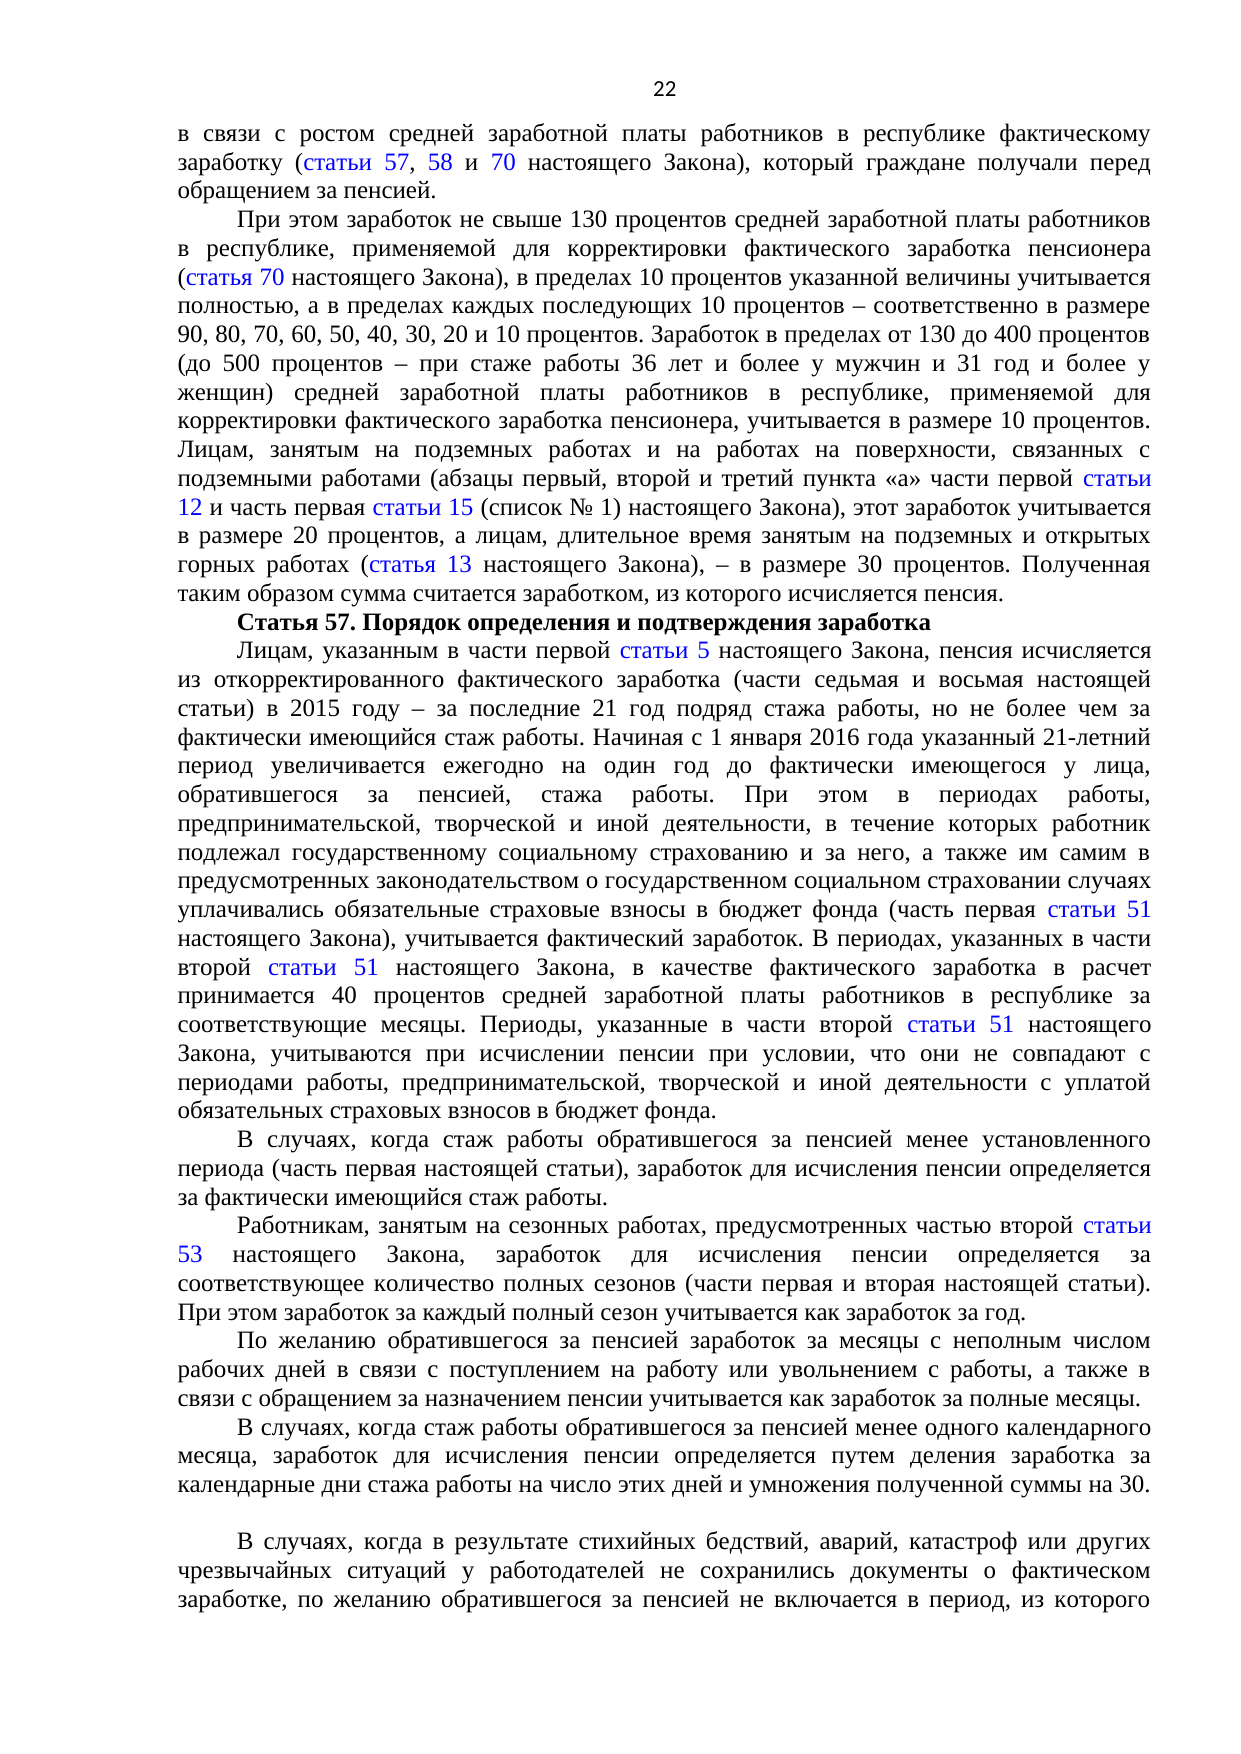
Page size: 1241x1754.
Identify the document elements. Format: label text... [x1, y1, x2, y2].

text Статья 57. Порядок определения и подтверждения заработка [237, 607, 1152, 636]
text При этом заработок не свыше 130 процентов средней заработной платы работников в республике, применяемой для корректировки фактического заработка пенсионера (статья 70 настоящего Закона), в пределах 10 процентов указанной величины учитывается полностью, а в пределах каждых последующих 10 процентов – соответственно в размере 90, 80, 70, 60, 50, 40, 30, 20 и 10 процентов. Заработок в пределах от 130 до 400 процентов (до 500 процентов – при стаже работы 36 лет и более у мужчин и 31 год и более у женщин) средней заработной платы работников в республике, применяемой для корректировки фактического заработка пенсионера, учитывается в размере 10 процентов. Лицам, занятым на подземных работах и на работах на поверхности, связанных с подземными работами (абзацы первый, второй и третий пункта «а» части первой статьи 12 и часть первая статьи 15 (список № 1) настоящего Закона), этот заработок учитывается в размере 20 процентов, а лицам, длительное время занятым на подземных и открытых горных работах (статья 13 настоящего Закона), – в размере 30 процентов. Полученная таким образом сумма считается заработком, из которого исчисляется пенсия. [177, 204, 1152, 607]
text В случаях, когда стаж работы обратившегося за пенсией менее одного календарного месяца, заработок для исчисления пенсии определяется путем деления заработка за календарные дни стажа работы на число этих дней и умножения полученной суммы на 30. [177, 1412, 1152, 1526]
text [177, 118, 1152, 204]
text Лицам, указанным в части первой статьи 5 настоящего Закона, пенсия исчисляется из откорректированного фактического заработка (части седьмая и восьмая настоящей статьи) в 2015 году – за последние 21 год подряд стажа работы, но не более чем за фактически имеющийся стаж работы. Начиная с 1 января 2016 года указанный 21-летний период увеличивается ежегодно на один год до фактически имеющегося у лица, обратившегося за пенсией, стажа работы. При этом в периодах работы, предпринимательской, творческой и иной деятельности, в течение которых работник подлежал государственному социальному страхованию и за него, а также им самим в предусмотренных законодательством о государственном социальном страховании случаях уплачивались обязательные страховые взносы в бюджет фонда (часть первая статьи 51 настоящего Закона), учитывается фактический заработок. В периодах, указанных в части второй статьи 51 настоящего Закона, в качестве фактического заработка в расчет принимается 40 процентов средней заработной платы работников в республике за соответствующие месяцы. Периоды, указанные в части второй статьи 51 настоящего Закона, учитываются при исчислении пенсии при условии, что они не совпадают с периодами работы, предпринимательской, творческой и иной деятельности с уплатой обязательных страховых взносов в бюджет фонда. [177, 636, 1152, 1124]
text По желанию обратившегося за пенсией заработок за месяцы с неполным числом рабочих дней в связи с поступлением на работу или увольнением с работы, а также в связи с обращением за назначением пенсии учитывается как заработок за полные месяцы. [177, 1326, 1152, 1412]
text В случаях, когда стаж работы обратившегося за пенсией менее установленного периода (часть первая настоящей статьи), заработок для исчисления пенсии определяется за фактически имеющийся стаж работы. [177, 1124, 1152, 1211]
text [177, 1526, 1152, 1612]
text Работникам, занятым на сезонных работах, предусмотренных частью второй статьи 53 настоящего Закона, заработок для исчисления пенсии определяется за соответствующее количество полных сезонов (части первая и вторая настоящей статьи). При этом заработок за каждый полный сезон учитывается как заработок за год. [177, 1211, 1152, 1326]
